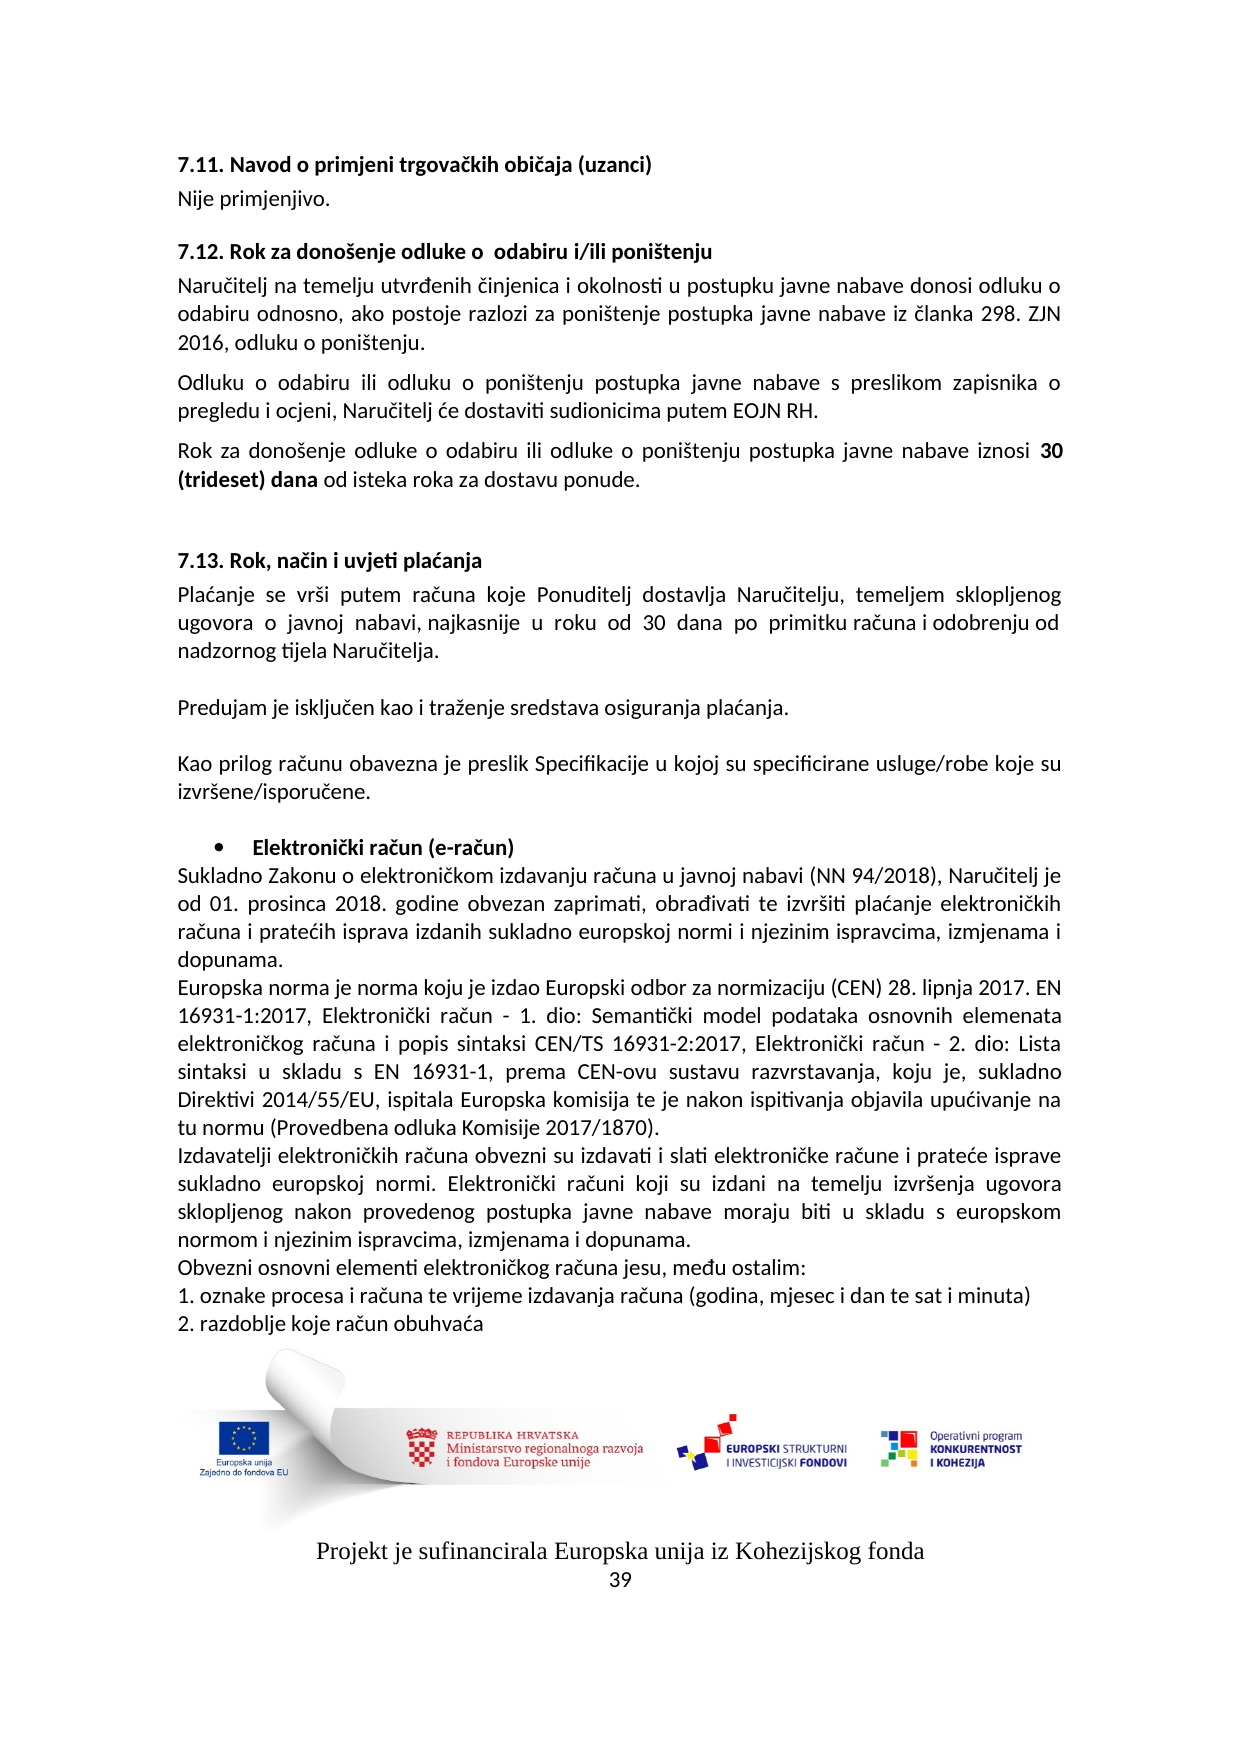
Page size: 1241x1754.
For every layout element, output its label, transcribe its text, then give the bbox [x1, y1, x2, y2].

text Nije primjenjivo. [177, 184, 1063, 212]
text Sukladno Zakonu o elektroničkom izdavanju računa u javnoj nabavi (NN 94/2018), Naručitelj je od 01. prosinca 2018. godine obvezan zaprimati, obrađivati te izvršiti plaćanje elektroničkih računa i pratećih isprava izdanih sukladno europskoj normi i njezinim ispravcima, izmjenama i dopunama. [177, 861, 1063, 973]
text Naručitelj na temelju utvrđenih činjenica i okolnosti u postupku javne nabave donosi odluku o odabiru odnosno, ako postoje razlozi za poništenje postupka javne nabave iz članka 298. ZJN 2016, odluku o poništenju. [177, 272, 1063, 356]
text Odluku o odabiru ili odluku o poništenju postupka javne nabave s preslikom zapisnika o pregledu i ocjeni, Naručitelj će dostaviti sudionicima putem EOJN RH. [177, 368, 1063, 424]
text Predujam je isključen kao i traženje sredstava osiguranja plaćanja. [177, 693, 1063, 721]
subtitle 7.13. Rok, način i uvjeti plaćanja [177, 546, 1063, 574]
text Kao prilog računu obavezna je preslik Specifikacije u kojoj su specificirane usluge/robe koje su izvršene/isporučene. [177, 749, 1063, 805]
subtitle 7.11. Navod o primjeni trgovačkih običaja (uzanci) [177, 150, 1063, 178]
text Obvezni osnovni elementi elektroničkog računa jesu, među ostalim: [177, 1253, 1063, 1281]
text 1. oznake procesa i računa te vrijeme izdavanja računa (godina, mjesec i dan te sat i minuta) [177, 1281, 1063, 1309]
text Izdavatelji elektroničkih računa obvezni su izdavati i slati elektroničke račune i prateće isprave sukladno europskoj normi. Elektronički računi koji su izdani na temelju izvršenja ugovora sklopljenog nakon provedenog postupka javne nabave moraju biti u skladu s europskom normom i njezinim ispravcima, izmjenama i dopunama. [177, 1141, 1063, 1253]
text 2. razdoblje koje račun obuhvaća [177, 1309, 1063, 1337]
text Rok za donošenje odluke o odabiru ili odluke o poništenju postupka javne nabave iznosi 30 (trideset) dana od isteka roka za dostavu ponude. [177, 437, 1063, 493]
list Elektronički račun (e-račun) [215, 833, 1063, 861]
picture [177, 1348, 1064, 1536]
subtitle 7.12. Rok za donošenje odluke o odabiru i/ili poništenju [177, 237, 1063, 265]
text Europska norma je norma koju je izdao Europski odbor za normizaciju (CEN) 28. lipnja 2017. EN 16931-1:2017, Elektronički račun - 1. dio: Semantički model podataka osnovnih elemenata elektroničkog računa i popis sintaksi CEN/TS 16931-2:2017, Elektronički račun - 2. dio: Lista sintaksi u skladu s EN 16931-1, prema CEN-ovu sustavu razvrstavanja, koju je, sukladno Direktivi 2014/55/EU, ispitala Europska komisija te je nakon ispitivanja objavila upućivanje na tu normu (Provedbena odluka Komisije 2017/1870). [177, 973, 1063, 1141]
text Plaćanje se vrši putem računa koje Ponuditelj dostavlja Naručitelju, temeljem sklopljenog ugovora o javnoj nabavi, najkasnije u roku od 30 dana po primitku računa i odobrenju od nadzornog tijela Naručitelja. [177, 580, 1063, 664]
